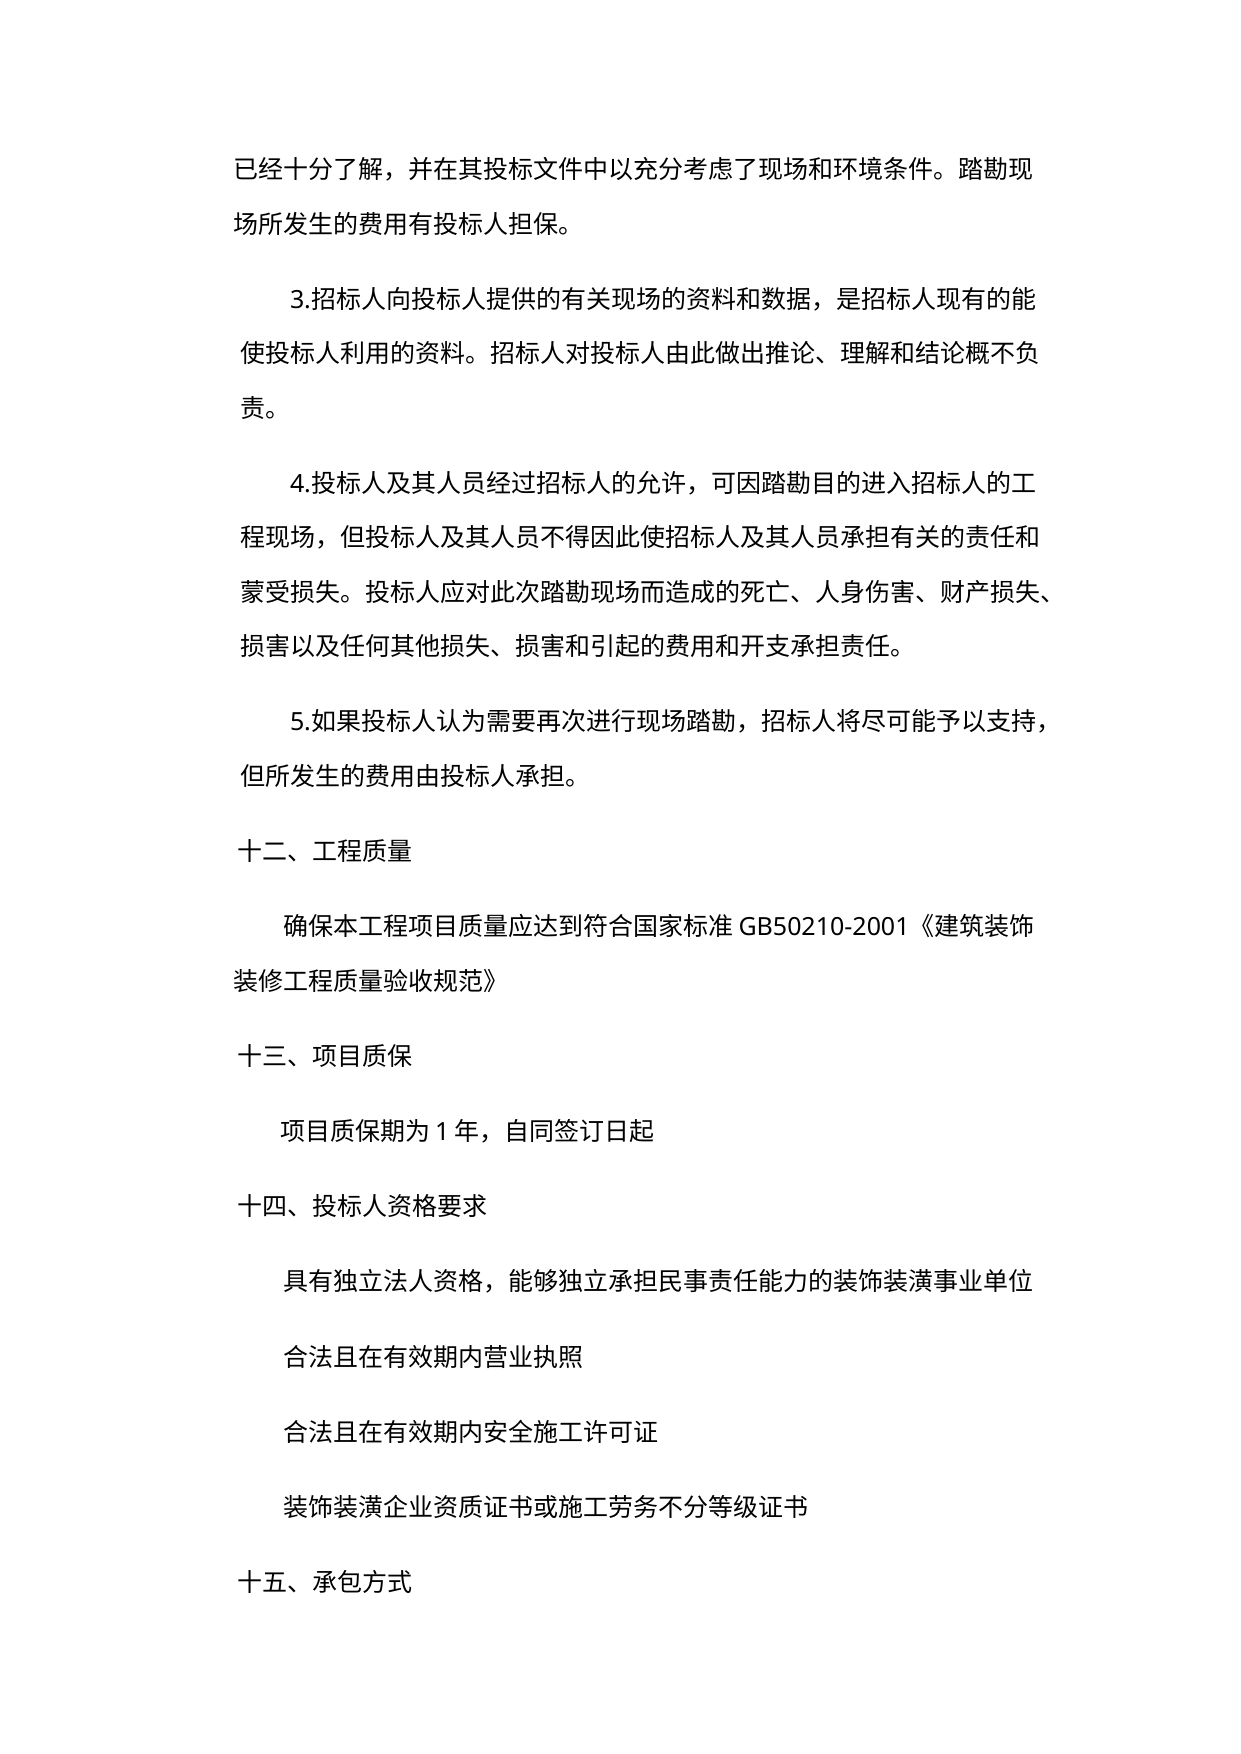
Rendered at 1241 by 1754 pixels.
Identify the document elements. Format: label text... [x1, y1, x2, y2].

text 5.如果投标人认为需要再次进行现场踏勘，招标人将尽可能予以支持，但所发生的费用由投标人承担。 [240, 702, 1053, 792]
text 4.投标人及其人员经过招标人的允许，可因踏勘目的进入招标人的工程现场，但投标人及其人员不得因此使招标人及其人员承担有关的责任和蒙受损失。投标人应对此次踏勘现场而造成的死亡、人身伤害、财产损失、损害以及任何其他损失、损害和引起的费用和开支承担责任。 [240, 463, 1053, 663]
text 确保本工程项目质量应达到符合国家标准GB50210-2001《建筑装饰装修工程质量验收规范》 [233, 907, 1053, 997]
text 十五、承包方式 [187, 1563, 1053, 1599]
text 十四、投标人资格要求 [187, 1187, 1053, 1223]
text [233, 150, 1053, 241]
text 具有独立法人资格，能够独立承担民事责任能力的装饰装潢事业单位 [187, 1262, 1053, 1298]
text 3.招标人向投标人提供的有关现场的资料和数据，是招标人现有的能使投标人利用的资料。招标人对投标人由此做出推论、理解和结论概不负责。 [240, 279, 1053, 424]
text 十二、工程质量 [187, 831, 1053, 868]
text 十三、项目质保 [187, 1036, 1053, 1072]
text 合法且在有效期内安全施工许可证 [187, 1412, 1053, 1448]
text 装饰装潢企业资质证书或施工劳务不分等级证书 [187, 1487, 1053, 1524]
text 合法且在有效期内营业执照 [187, 1337, 1053, 1373]
text 项目质保期为1年，自同签订日起 [187, 1111, 1053, 1148]
